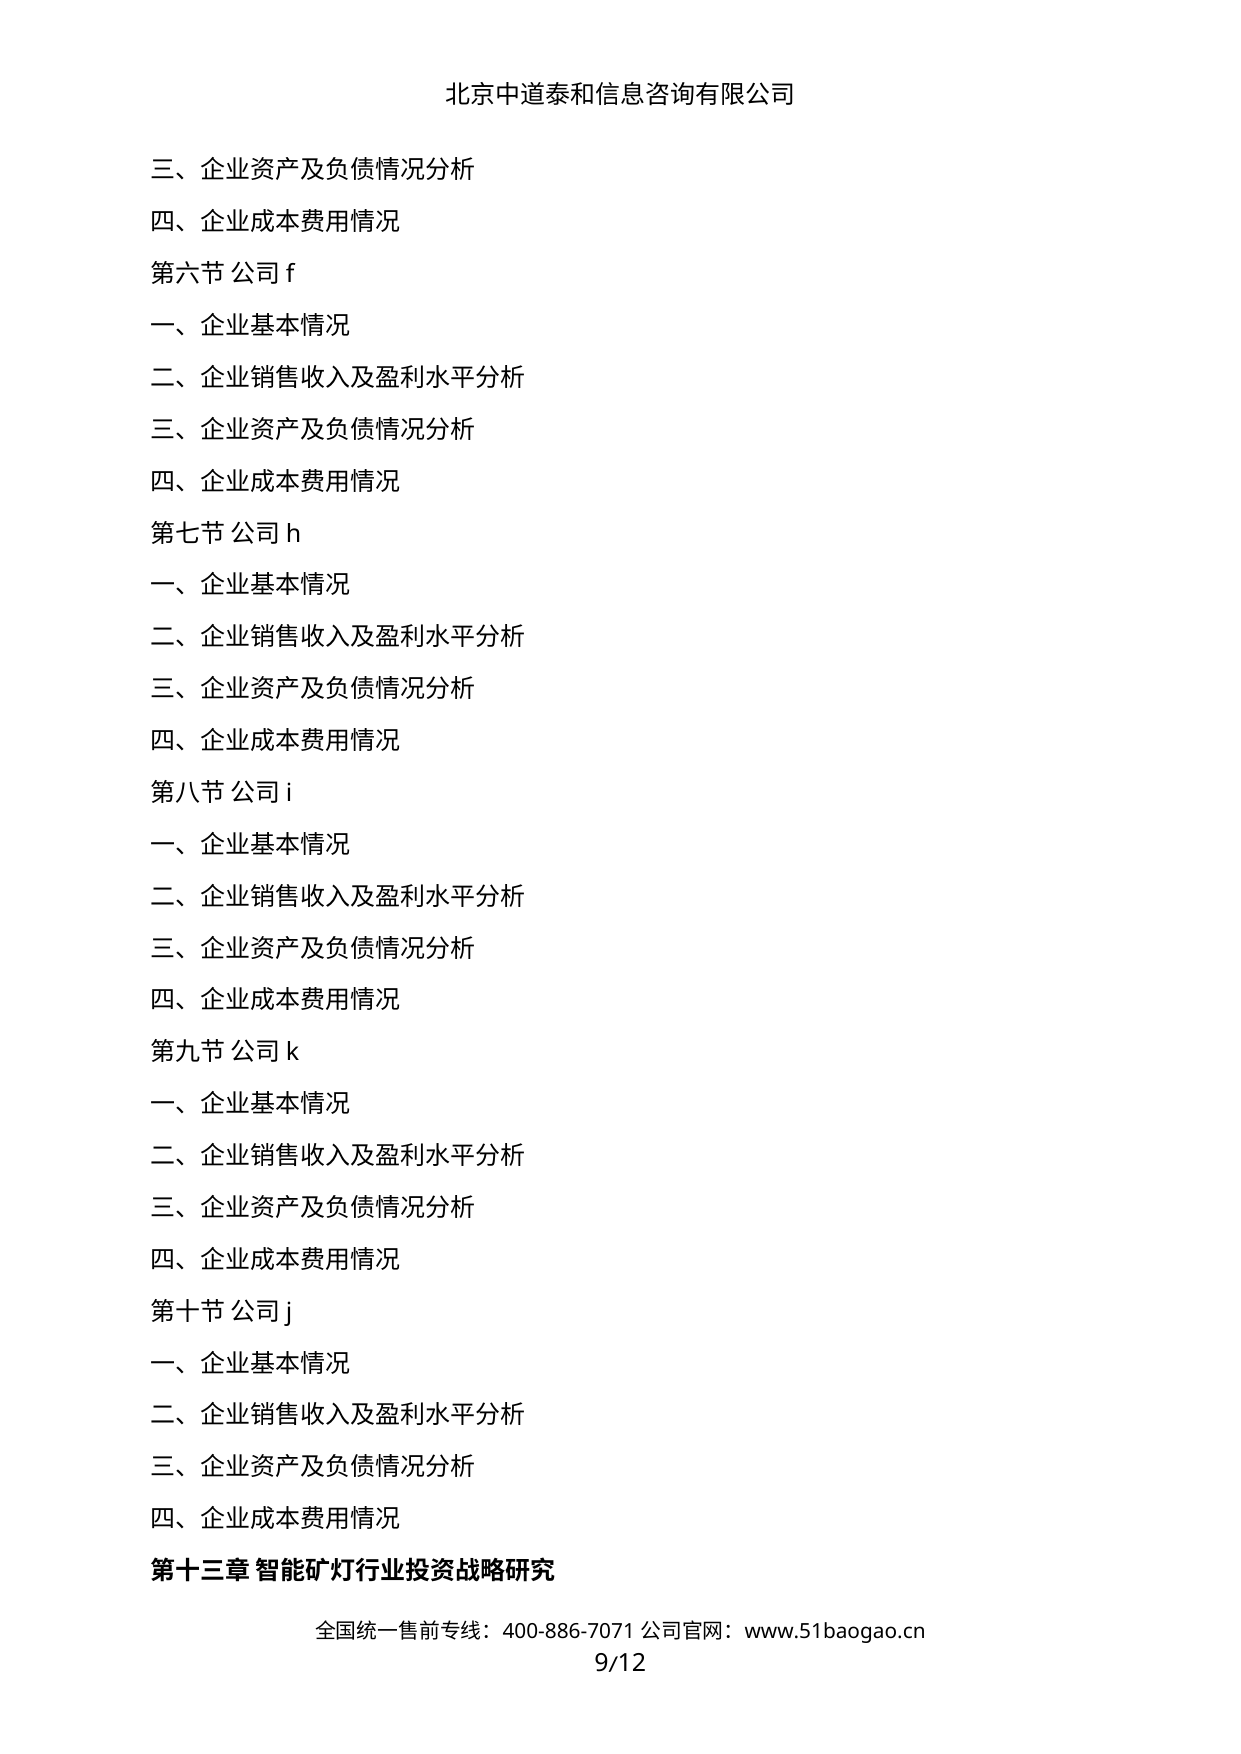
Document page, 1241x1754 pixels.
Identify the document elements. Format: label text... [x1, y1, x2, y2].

text 一、企业基本情况 [150, 1084, 1090, 1120]
text 一、企业基本情况 [150, 1343, 1090, 1379]
text 四、企业成本费用情况 [150, 1499, 1090, 1535]
text 一、企业基本情况 [150, 306, 1090, 342]
text 三、企业资产及负债情况分析 [150, 1187, 1090, 1224]
text 二、企业销售收入及盈利水平分析 [150, 357, 1090, 394]
text 二、企业销售收入及盈利水平分析 [150, 1136, 1090, 1172]
text 三、企业资产及负债情况分析 [150, 1447, 1090, 1483]
text 第十节 公司j [150, 1291, 1090, 1327]
text 第六节 公司f [150, 254, 1090, 290]
text 一、企业基本情况 [150, 565, 1090, 601]
text 三、企业资产及负债情况分析 [150, 150, 1090, 186]
text 三、企业资产及负债情况分析 [150, 928, 1090, 964]
text 第九节 公司k [150, 1032, 1090, 1068]
text 二、企业销售收入及盈利水平分析 [150, 1395, 1090, 1431]
text 四、企业成本费用情况 [150, 980, 1090, 1016]
text 二、企业销售收入及盈利水平分析 [150, 617, 1090, 653]
text 第八节 公司i [150, 772, 1090, 809]
text 二、企业销售收入及盈利水平分析 [150, 876, 1090, 912]
text 四、企业成本费用情况 [150, 461, 1090, 497]
text 三、企业资产及负债情况分析 [150, 669, 1090, 705]
text 四、企业成本费用情况 [150, 721, 1090, 757]
text 第十三章 智能矿灯行业投资战略研究 [150, 1551, 1090, 1587]
text 第七节 公司h [150, 513, 1090, 549]
text 四、企业成本费用情况 [150, 202, 1090, 238]
text 四、企业成本费用情况 [150, 1239, 1090, 1276]
text 三、企业资产及负债情况分析 [150, 409, 1090, 446]
text 一、企业基本情况 [150, 824, 1090, 861]
